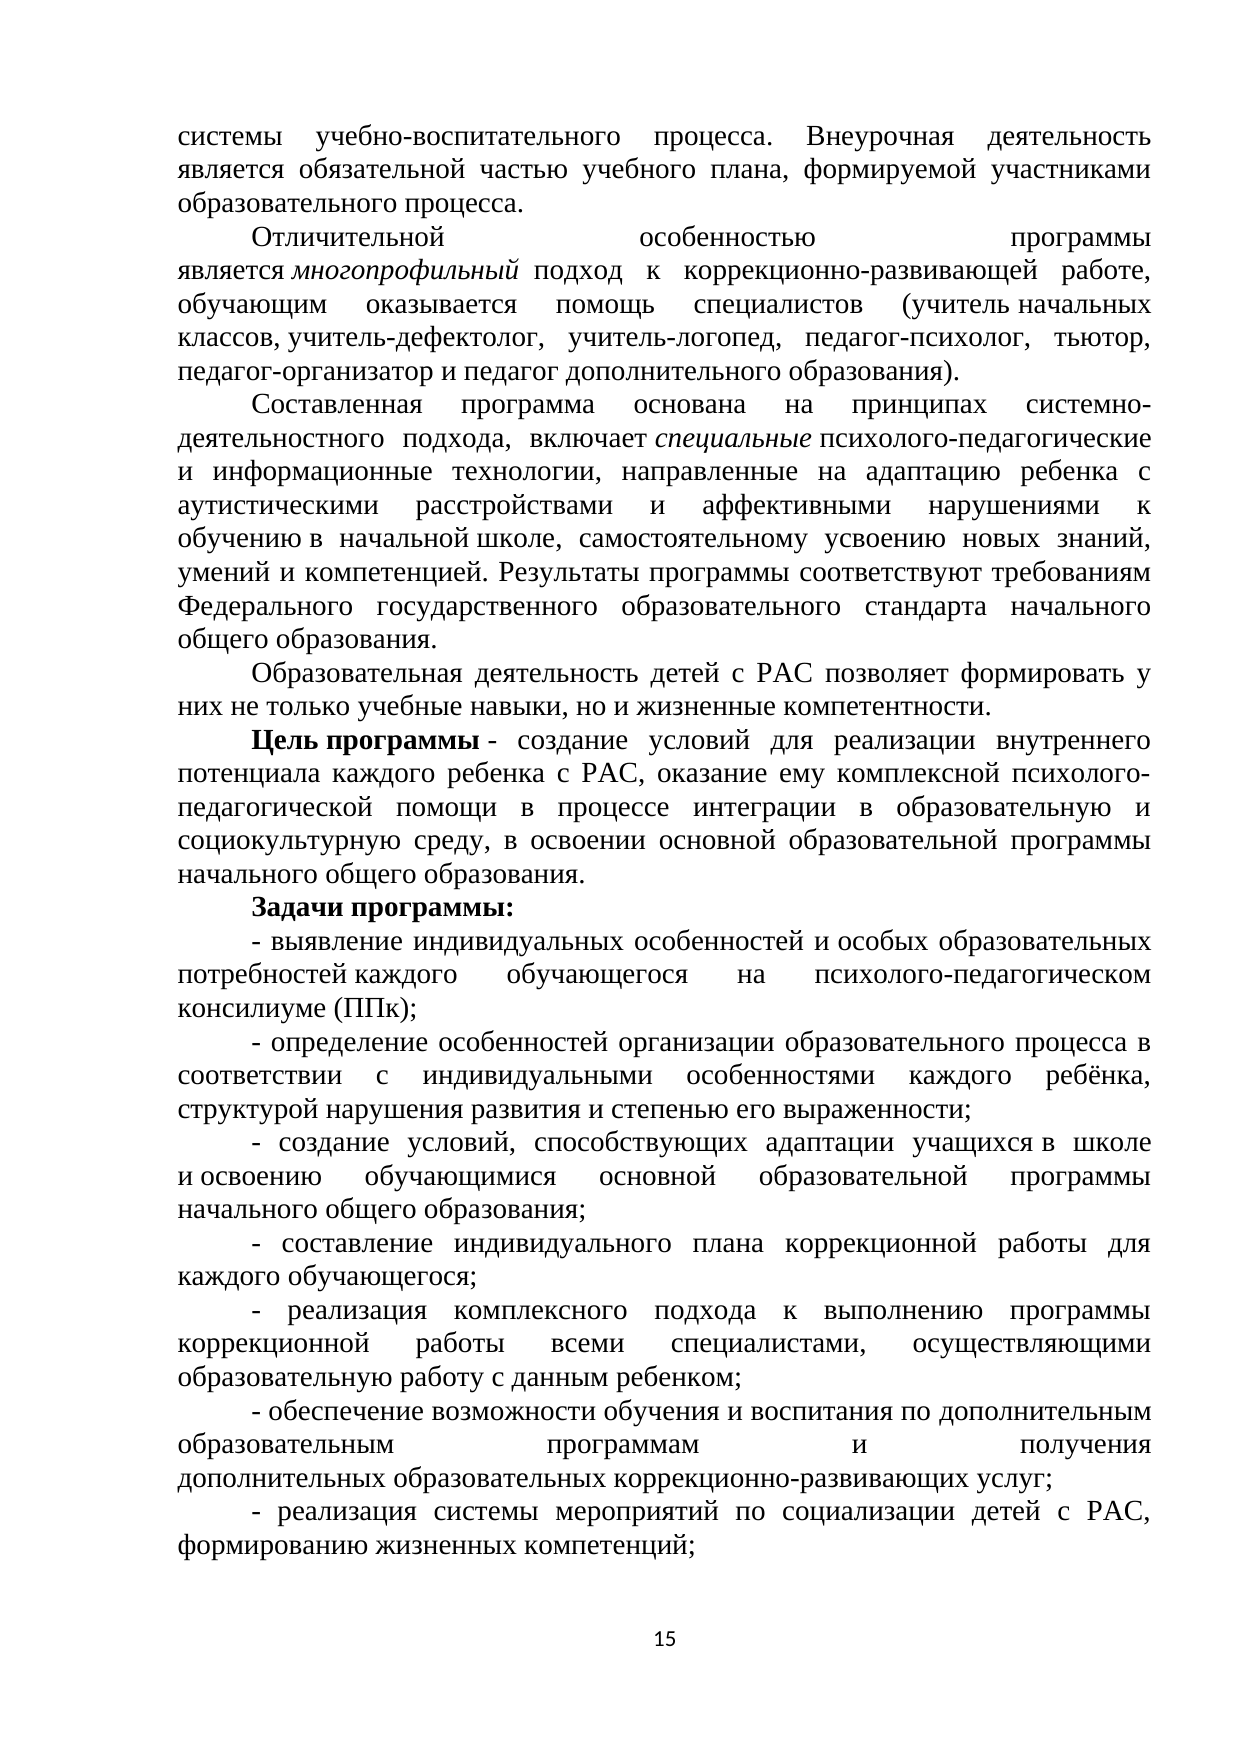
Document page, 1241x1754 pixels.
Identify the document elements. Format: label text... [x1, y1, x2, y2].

text - реализация системы мероприятий по социализации детей с РАС, формированию жизненных компетенций; [177, 1493, 1152, 1560]
text Образовательная деятельность детей с РАС позволяет формировать у них не только учебные навыки, но и жизненные компетентности. [177, 655, 1152, 722]
text Задачи программы: [177, 889, 1152, 923]
text - определение особенностей организации образовательного процесса в соответствии с индивидуальными особенностями каждого ребёнка, структурой нарушения развития и степенью его выраженности; [177, 1024, 1152, 1124]
text - обеспечение возможности обучения и воспитания по дополнительным образовательным программам и получения дополнительных образовательных коррекционно-развивающих услуг; [177, 1393, 1152, 1493]
text - реализация комплексного подхода к выполнению программы коррекционной работы всеми специалистами, осуществляющими образовательную работу с данным ребенком; [177, 1292, 1152, 1393]
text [177, 118, 1152, 219]
text - создание условий, способствующих адаптации учащихся в школе и освоению обучающимися основной образовательной программы начального общего образования; [177, 1124, 1152, 1225]
text Цель программы - создание условий для реализации внутреннего потенциала каждого ребенка с РАС, оказание ему комплексной психолого-педагогической помощи в процессе интеграции в образовательную и социокультурную среду, в освоении основной образовательной программы начального общего образования. [177, 722, 1152, 889]
text - выявление индивидуальных особенностей и особых образовательных потребностей каждого обучающегося на психолого-педагогическом консилиуме (ППк); [177, 923, 1152, 1024]
text Составленная программа основана на принципах системно-деятельностного подхода, включает специальные психолого-педагогические и информационные технологии, направленные на адаптацию ребенка с аутистическими расстройствами и аффективными нарушениями к обучению в начальной школе, самостоятельному усвоению новых знаний, умений и компетенцией. Результаты программы соответствуют требованиям Федерального государственного образовательного стандарта начального общего образования. [177, 386, 1152, 655]
text - составление индивидуального плана коррекционной работы для каждого обучающегося; [177, 1225, 1152, 1292]
text Отличительной особенностью программы является многопрофильный подход к коррекционно-развивающей работе, обучающим оказывается помощь специалистов (учитель начальных классов, учитель-дефектолог, учитель-логопед, педагог-психолог, тьютор, педагог-организатор и педагог дополнительного образования). [177, 219, 1152, 386]
